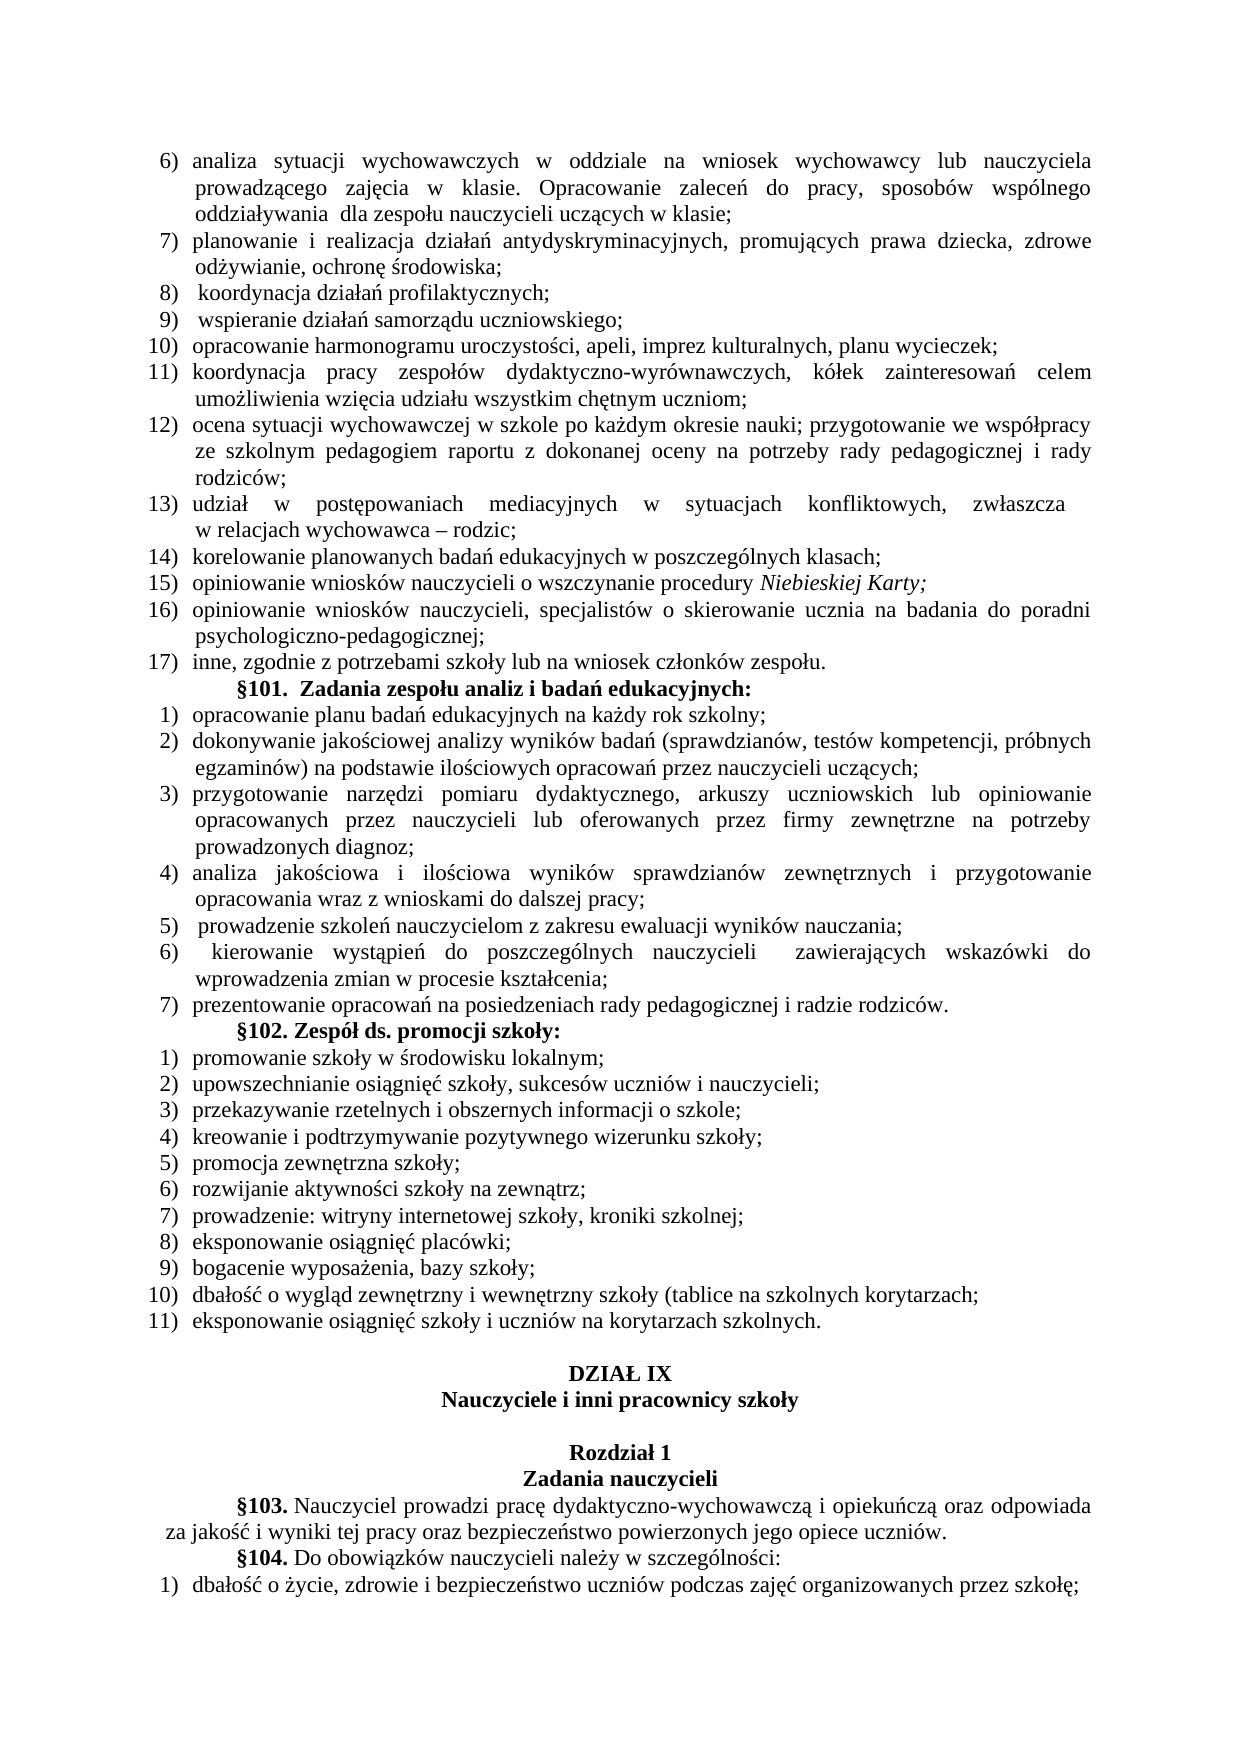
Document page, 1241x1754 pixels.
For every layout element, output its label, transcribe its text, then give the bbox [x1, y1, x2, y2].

list Nauczyciel prowadzi pracę dydaktyczno-wychowawczą i opiekuńczą oraz odpowiada za jakość i wyniki tej pracy oraz bezpieczeństwo powierzonych jego opiece uczniów. [165, 1492, 1093, 1544]
list wspieranie działań samorządu uczniowskiego; [159, 306, 1093, 332]
list koordynacja działań profilaktycznych; [159, 279, 1093, 306]
list rozwijanie aktywności szkoły na zewnątrz; [159, 1175, 1093, 1202]
list prowadzenie: witryny internetowej szkoły, kroniki szkolnej; [159, 1202, 1093, 1228]
list analiza sytuacji wychowawczych w oddziale na wniosek wychowawcy lub nauczyciela prowadzącego zajęcia w klasie. Opracowanie zaleceń do pracy, sposobów wspólnego oddziaływania dla zespołu nauczycieli uczących w klasie; [159, 148, 1093, 227]
list bogacenie wyposażenia, bazy szkoły; [159, 1254, 1093, 1281]
list opracowanie harmonogramu uroczystości, apeli, imprez kulturalnych, planu wycieczek; [148, 332, 1093, 358]
list eksponowanie osiągnięć placówki; [159, 1228, 1093, 1254]
list eksponowanie osiągnięć szkoły i uczniów na korytarzach szkolnych. [148, 1307, 1093, 1333]
list prowadzenie szkoleń nauczycielom z zakresu ewaluacji wyników nauczania; [159, 912, 1093, 938]
list kierowanie wystąpień do poszczególnych nauczycieli zawierających wskazówki do wprowadzenia zmian w procesie kształcenia; [159, 938, 1093, 991]
list opiniowanie wniosków nauczycieli, specjalistów o skierowanie ucznia na badania do poradni psychologiczno-pedagogicznej; [148, 596, 1093, 648]
subtitle Rozdział 1 Zadania nauczycieli [148, 1439, 1093, 1492]
list udział w postępowaniach mediacyjnych w sytuacjach konfliktowych, zwłaszcza w relacjach wychowawca – rodzic; [148, 490, 1093, 543]
list Zespół ds. promocji szkoły: [165, 1017, 1093, 1044]
list opiniowanie wniosków nauczycieli o wszczynanie procedury Niebieskiej Karty; [148, 569, 1093, 596]
list koordynacja pracy zespołów dydaktyczno-wyrównawczych, kółek zainteresowań celem umożliwienia wzięcia udziału wszystkim chętnym uczniom; [148, 358, 1093, 411]
list planowanie i realizacja działań antydyskryminacyjnych, promujących prawa dziecka, zdrowe odżywianie, ochronę środowiska; [159, 227, 1093, 279]
list przekazywanie rzetelnych i obszernych informacji o szkole; [159, 1096, 1093, 1123]
list opracowanie planu badań edukacyjnych na każdy rok szkolny; [159, 701, 1093, 727]
list korelowanie planowanych badań edukacyjnych w poszczególnych klasach; [148, 543, 1093, 569]
list dbałość o wygląd zewnętrzny i wewnętrzny szkoły (tablice na szkolnych korytarzach; [148, 1281, 1093, 1307]
list promowanie szkoły w środowisku lokalnym; [159, 1044, 1093, 1070]
list kreowanie i podtrzymywanie pozytywnego wizerunku szkoły; [159, 1123, 1093, 1149]
list Zadania zespołu analiz i badań edukacyjnych: [165, 675, 1093, 701]
list upowszechnianie osiągnięć szkoły, sukcesów uczniów i nauczycieli; [159, 1070, 1093, 1096]
list przygotowanie narzędzi pomiaru dydaktycznego, arkuszy uczniowskich lub opiniowanie opracowanych przez nauczycieli lub oferowanych przez firmy zewnętrzne na potrzeby prowadzonych diagnoz; [159, 780, 1093, 859]
list prezentowanie opracowań na posiedzeniach rady pedagogicznej i radzie rodziców. [159, 991, 1093, 1017]
subtitle DZIAŁ IX Nauczyciele i inni pracownicy szkoły [148, 1360, 1093, 1413]
list Do obowiązków nauczycieli należy w szczególności: [165, 1544, 1093, 1571]
list dbałość o życie, zdrowie i bezpieczeństwo uczniów podczas zajęć organizowanych przez szkołę; [159, 1571, 1093, 1597]
list dokonywanie jakościowej analizy wyników badań (sprawdzianów, testów kompetencji, próbnych egzaminów) na podstawie ilościowych opracowań przez nauczycieli uczących; [159, 727, 1093, 780]
list ocena sytuacji wychowawczej w szkole po każdym okresie nauki; przygotowanie we współpracy ze szkolnym pedagogiem raportu z dokonanej oceny na potrzeby rady pedagogicznej i rady rodziców; [148, 411, 1093, 490]
list inne, zgodnie z potrzebami szkoły lub na wniosek członków zespołu. [148, 648, 1093, 675]
list analiza jakościowa i ilościowa wyników sprawdzianów zewnętrznych i przygotowanie opracowania wraz z wnioskami do dalszej pracy; [159, 859, 1093, 912]
list promocja zewnętrzna szkoły; [159, 1149, 1093, 1175]
